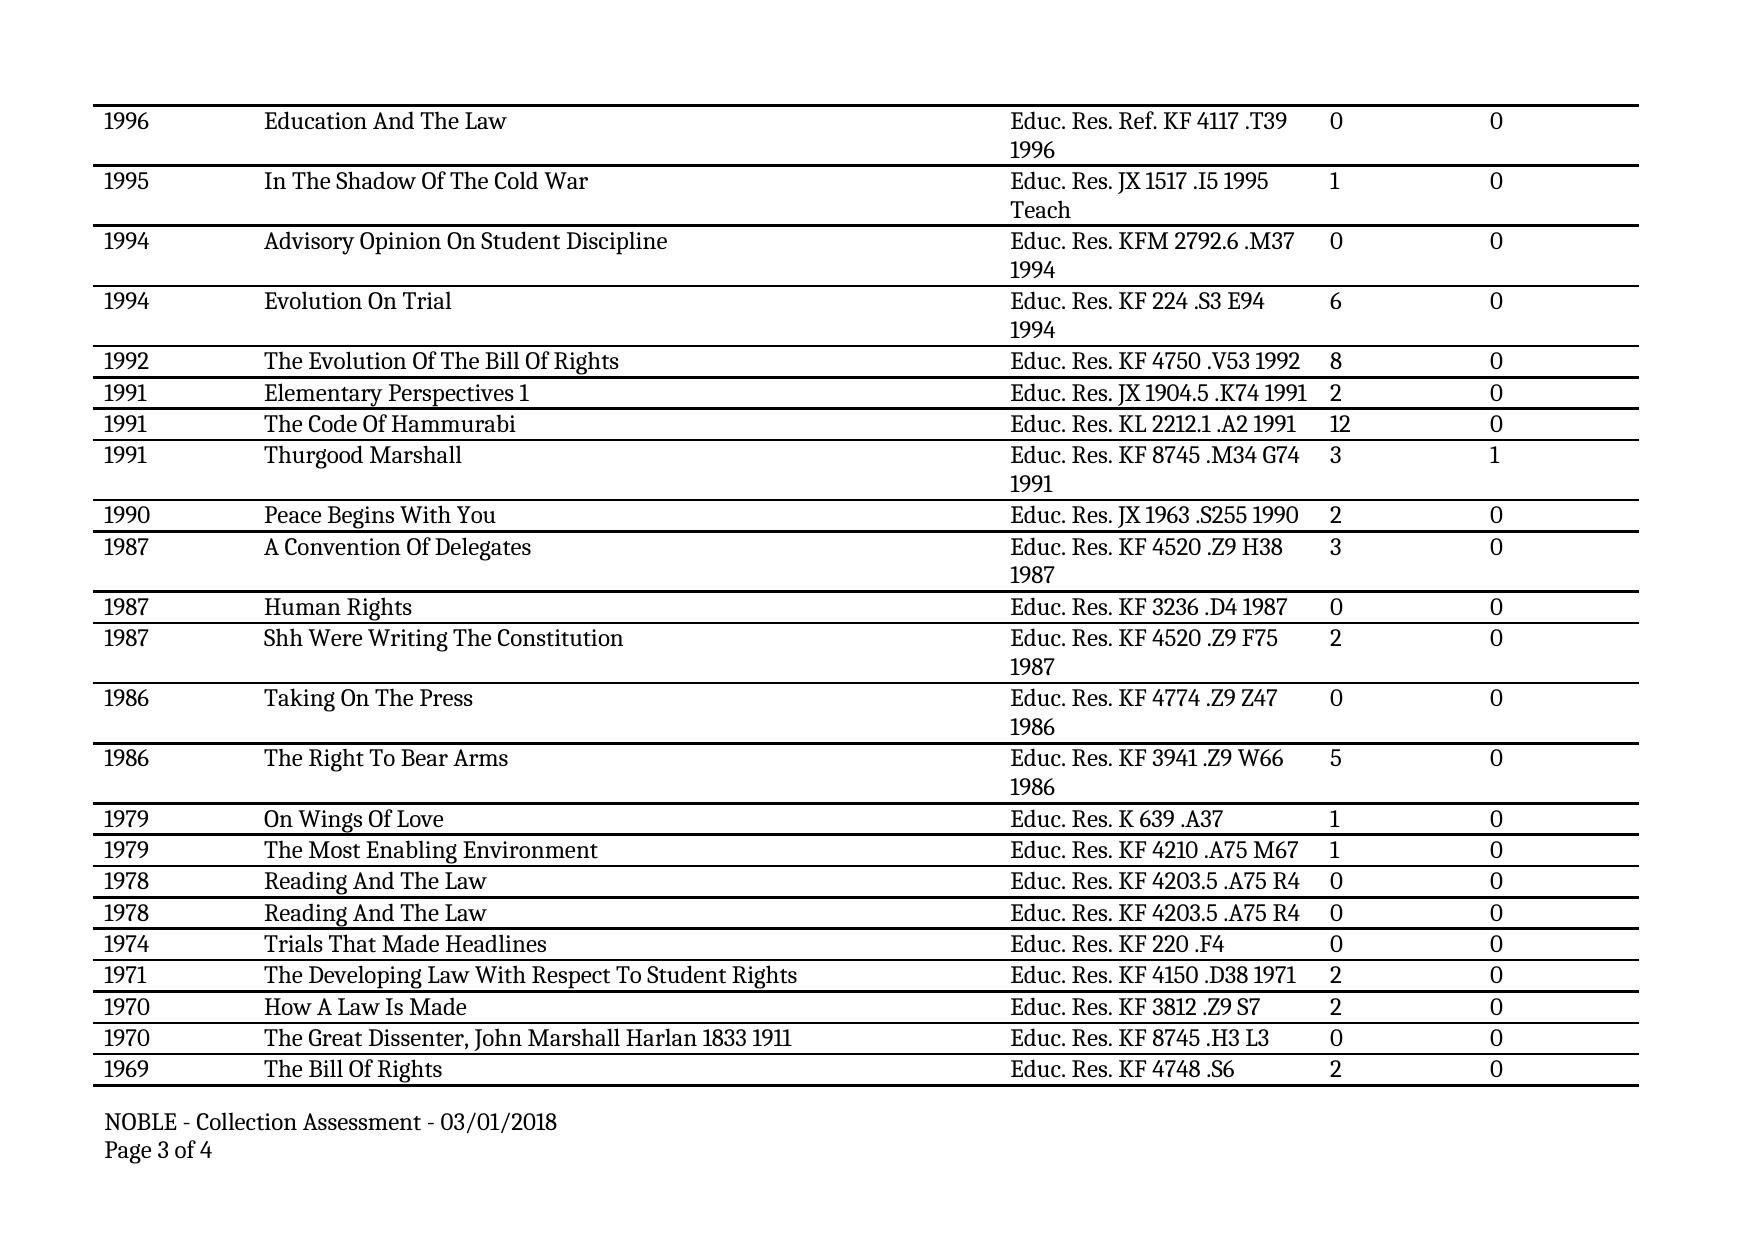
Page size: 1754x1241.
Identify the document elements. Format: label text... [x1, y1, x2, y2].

table_cell Reading And The Law [253, 867, 999, 896]
table_cell 2 [1319, 961, 1478, 990]
table_cell 0 [1479, 930, 1638, 959]
table_cell 0 [1319, 1024, 1478, 1053]
table_cell Educ. Res. KF 8745 .H3 L3 [999, 1024, 1319, 1053]
table_cell 2 [1319, 501, 1478, 530]
table_cell How A Law Is Made [253, 993, 999, 1021]
table_cell 1987 [93, 593, 253, 622]
table_cell 1 [1319, 805, 1478, 833]
table_cell Educ. Res. KF 4774 .Z9 Z47 1986 [999, 684, 1319, 742]
table_cell 0 [1479, 899, 1638, 927]
table_cell 1978 [93, 867, 253, 896]
table_cell Educ. Res. KF 3812 .Z9 S7 [999, 993, 1319, 1021]
table_cell 1971 [93, 961, 253, 990]
table_cell 1978 [93, 899, 253, 927]
table_cell 0 [1479, 745, 1638, 802]
table_cell 1979 [93, 836, 253, 864]
table_cell 0 [1479, 684, 1638, 742]
table_cell 0 [1479, 593, 1638, 622]
table_cell Educ. Res. KF 4748 .S6 [999, 1055, 1319, 1084]
table_cell Educ. Res. KF 4520 .Z9 F75 1987 [999, 624, 1319, 682]
table_cell 0 [1319, 899, 1478, 927]
table_cell 0 [1479, 805, 1638, 833]
table_cell Educ. Res. KF 220 .F4 [999, 930, 1319, 959]
table_cell 0 [1319, 593, 1478, 622]
table_cell 1969 [93, 1055, 253, 1084]
table_cell Educ. Res. JX 1904.5 .K74 1991 [999, 379, 1319, 407]
table_cell In The Shadow Of The Cold War [253, 167, 999, 224]
table_cell Shh Were Writing The Constitution [253, 624, 999, 682]
table_cell 2 [1319, 624, 1478, 682]
table_cell Elementary Perspectives 1 [253, 379, 999, 407]
table_cell 0 [1479, 867, 1638, 896]
table_cell Evolution On Trial [253, 287, 999, 344]
table_cell 1994 [93, 227, 253, 284]
table_cell 1995 [93, 167, 253, 224]
table_cell Educ. Res. KF 4203.5 .A75 R4 [999, 899, 1319, 927]
table_cell 1996 [93, 107, 253, 164]
table_cell 0 [1479, 624, 1638, 682]
table_cell 0 [1479, 167, 1638, 224]
table_cell Educ. Res. KF 224 .S3 E94 1994 [999, 287, 1319, 344]
table_cell Education And The Law [253, 107, 999, 164]
table_cell 0 [1479, 533, 1638, 590]
table_cell 12 [1319, 410, 1478, 439]
table_cell 0 [1319, 684, 1478, 742]
table_cell 6 [1319, 287, 1478, 344]
table_cell 1979 [93, 805, 253, 833]
table_cell 0 [1479, 993, 1638, 1021]
table_cell 1987 [93, 533, 253, 590]
table_cell The Evolution Of The Bill Of Rights [253, 347, 999, 376]
table_cell 2 [1319, 379, 1478, 407]
table_cell 0 [1479, 347, 1638, 376]
table_cell The Most Enabling Environment [253, 836, 999, 864]
table_cell Taking On The Press [253, 684, 999, 742]
table_cell 1994 [93, 287, 253, 344]
table_cell Educ. Res. JX 1517 .I5 1995 Teach [999, 167, 1319, 224]
table_cell 1987 [93, 624, 253, 682]
table_cell 0 [1479, 961, 1638, 990]
table_cell Educ. Res. KF 3236 .D4 1987 [999, 593, 1319, 622]
table_cell 0 [1479, 410, 1638, 439]
table_cell The Right To Bear Arms [253, 745, 999, 802]
table_cell 0 [1479, 1055, 1638, 1084]
table_cell 0 [1479, 227, 1638, 284]
table_cell Trials That Made Headlines [253, 930, 999, 959]
table_cell Human Rights [253, 593, 999, 622]
table_cell Peace Begins With You [253, 501, 999, 530]
table_cell Educ. Res. Ref. KF 4117 .T39 1996 [999, 107, 1319, 164]
table_cell Educ. Res. KF 4520 .Z9 H38 1987 [999, 533, 1319, 590]
table_cell 3 [1319, 441, 1478, 499]
table_cell Thurgood Marshall [253, 441, 999, 499]
table_cell The Bill Of Rights [253, 1055, 999, 1084]
table_cell Educ. Res. KF 8745 .M34 G74 1991 [999, 441, 1319, 499]
table_cell 1 [1479, 441, 1638, 499]
table_cell 1990 [93, 501, 253, 530]
table_cell Reading And The Law [253, 899, 999, 927]
table_cell 0 [1319, 107, 1478, 164]
table_cell 0 [1479, 836, 1638, 864]
table_cell Educ. Res. KF 4210 .A75 M67 [999, 836, 1319, 864]
table_cell On Wings Of Love [253, 805, 999, 833]
table_cell The Developing Law With Respect To Student Rights [253, 961, 999, 990]
table_cell 0 [1319, 930, 1478, 959]
table_cell Educ. Res. KF 4203.5 .A75 R4 [999, 867, 1319, 896]
table_cell 0 [1479, 1024, 1638, 1053]
table_cell 0 [1319, 227, 1478, 284]
table_cell 0 [1479, 379, 1638, 407]
table_cell 1974 [93, 930, 253, 959]
table_cell Educ. Res. KFM 2792.6 .M37 1994 [999, 227, 1319, 284]
table_cell Educ. Res. KF 4150 .D38 1971 [999, 961, 1319, 990]
table_cell 2 [1319, 1055, 1478, 1084]
table_cell 1991 [93, 410, 253, 439]
table_cell 1991 [93, 441, 253, 499]
table_cell Educ. Res. KF 3941 .Z9 W66 1986 [999, 745, 1319, 802]
table_cell 1986 [93, 745, 253, 802]
table_cell Educ. Res. K 639 .A37 [999, 805, 1319, 833]
table_cell Educ. Res. KL 2212.1 .A2 1991 [999, 410, 1319, 439]
table_cell 1986 [93, 684, 253, 742]
table_cell 5 [1319, 745, 1478, 802]
table_cell 2 [1319, 993, 1478, 1021]
table_cell The Code Of Hammurabi [253, 410, 999, 439]
table_cell A Convention Of Delegates [253, 533, 999, 590]
table_cell 1970 [93, 993, 253, 1021]
table_cell 0 [1479, 287, 1638, 344]
table_cell Educ. Res. KF 4750 .V53 1992 [999, 347, 1319, 376]
table_cell 0 [1319, 867, 1478, 896]
table_cell 0 [1479, 501, 1638, 530]
table_cell 1 [1319, 836, 1478, 864]
table_cell 1970 [93, 1024, 253, 1053]
table_cell 1 [1319, 167, 1478, 224]
table_cell 1991 [93, 379, 253, 407]
table_cell 0 [1479, 107, 1638, 164]
table_cell Educ. Res. JX 1963 .S255 1990 [999, 501, 1319, 530]
table_cell 1992 [93, 347, 253, 376]
table_cell 8 [1319, 347, 1478, 376]
table_cell The Great Dissenter, John Marshall Harlan 1833 1911 [253, 1024, 999, 1053]
table_cell Advisory Opinion On Student Discipline [253, 227, 999, 284]
table_cell 3 [1319, 533, 1478, 590]
